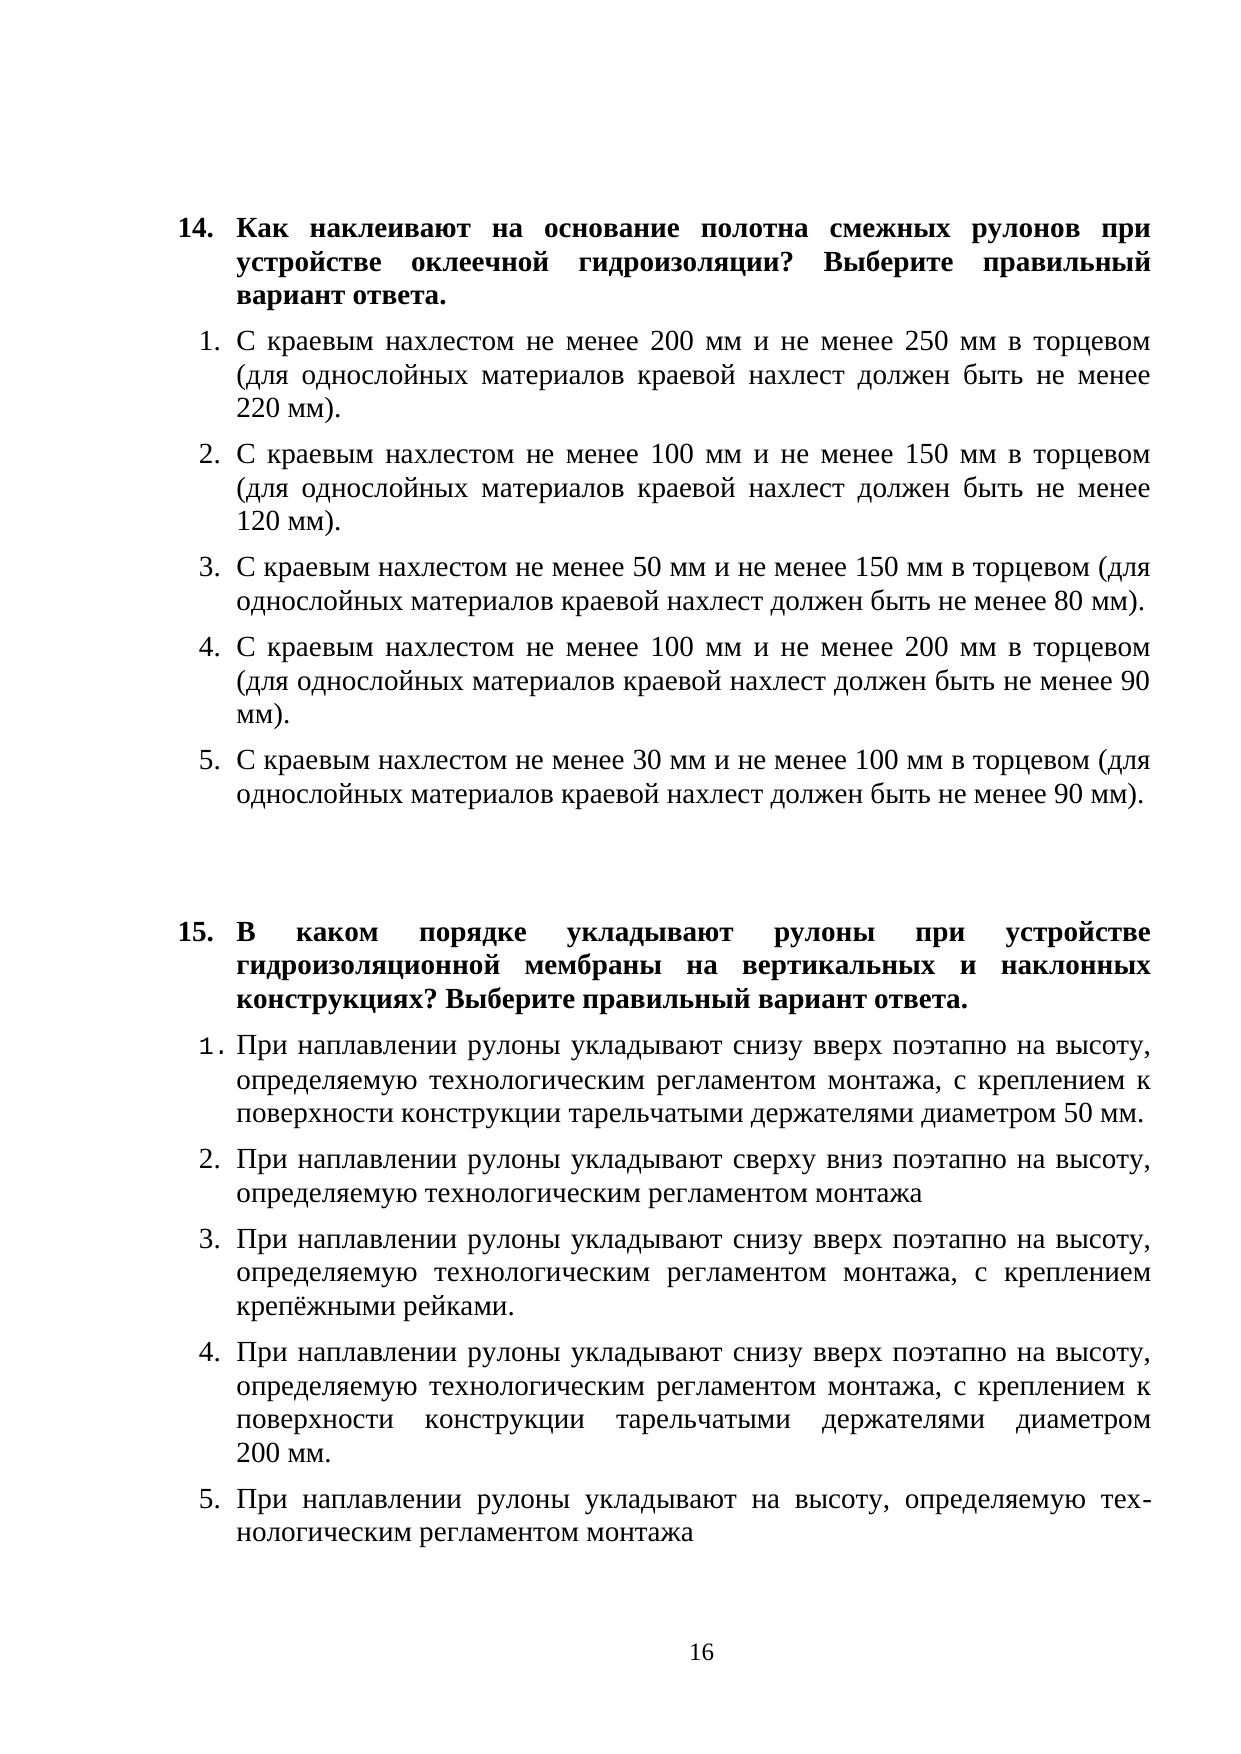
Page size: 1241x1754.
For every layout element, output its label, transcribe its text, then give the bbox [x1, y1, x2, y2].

list При наплавлении рулоны укладывают снизу вверх поэтапно на высоту, определяемую технологическим регламентом монтажа, с креплением к поверхности конструкции тарельчатыми держателями диаметром 50 мм. [199, 1027, 1152, 1129]
list С краевым нахлестом не менее 30 мм и не менее 100 мм в торцевом (для однослойных материалов краевой нахлест должен быть не менее 90 мм). [199, 742, 1152, 809]
list С краевым нахлестом не менее 50 мм и не менее 150 мм в торцевом (для однослойных материалов краевой нахлест должен быть не менее 80 мм). [199, 549, 1152, 617]
list С краевым нахлестом не менее 100 мм и не менее 200 мм в торцевом (для однослойных материалов краевой нахлест должен быть не менее 90 мм). [199, 629, 1152, 730]
list При наплавлении рулоны укладывают снизу вверх поэтапно на высоту, определяемую технологическим регламентом монтажа, с креплением к поверхности конструкции тарельчатыми держателями диаметром 200 мм. [199, 1334, 1152, 1468]
list При наплавлении рулоны укладывают сверху вниз поэтапно на высоту, определяемую технологическим регламентом монтажа [199, 1141, 1152, 1208]
list При наплавлении рулоны укладывают на высоту, определяемую технологическим регламентом монтажа [199, 1481, 1152, 1548]
list Как наклеивают на основание полотна смежных рулонов при устройстве оклеечной гидроизоляции? Выберите правильный вариант ответа. [177, 210, 1152, 311]
list При наплавлении рулоны укладывают снизу вверх поэтапно на высоту, определяемую технологическим регламентом монтажа, с креплением крепёжными рейками. [199, 1221, 1152, 1322]
list В каком порядке укладывают рулоны при устройстве гидроизоляционной мембраны на вертикальных и наклонных конструкциях? Выберите правильный вариант ответа. [177, 914, 1152, 1014]
list С краевым нахлестом не менее 100 мм и не менее 150 мм в торцевом (для однослойных материалов краевой нахлест должен быть не менее 120 мм). [199, 436, 1152, 537]
list С краевым нахлестом не менее 200 мм и не менее 250 мм в торцевом (для однослойных материалов краевой нахлест должен быть не менее 220 мм). [199, 323, 1152, 424]
